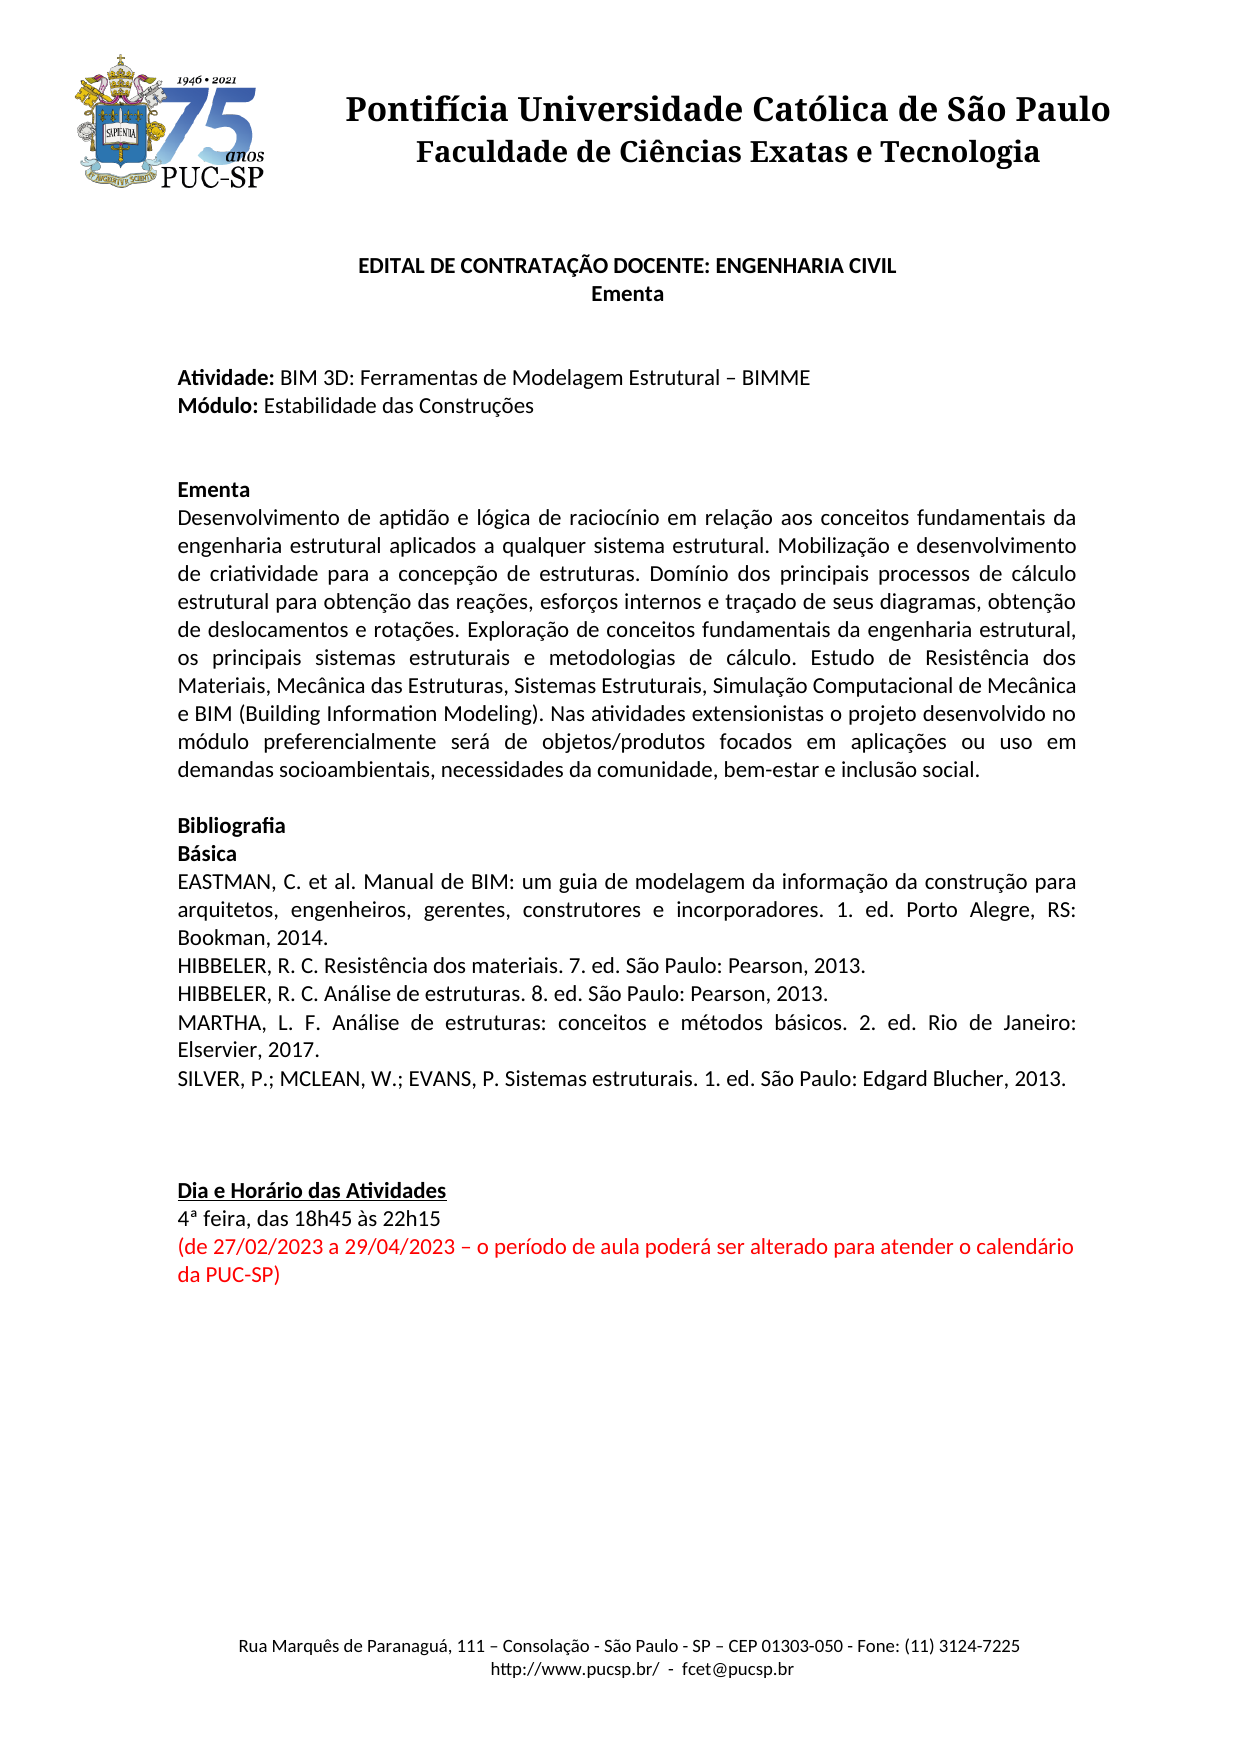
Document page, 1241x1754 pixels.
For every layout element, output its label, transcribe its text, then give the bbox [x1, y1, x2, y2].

text Bibliografia [177, 811, 1078, 839]
text EDITAL DE CONTRATAÇÃO DOCENTE: ENGENHARIA CIVIL [177, 251, 1078, 279]
text HIBBELER, R. C. Análise de estruturas. 8. ed. São Paulo: Pearson, 2013. [177, 979, 1078, 1008]
text Básica [177, 839, 1078, 867]
text Dia e Horário das Atividades [177, 1176, 1078, 1204]
text Atividade: BIM 3D: Ferramentas de Modelagem Estrutural – BIMME [177, 363, 1078, 391]
text Ementa [177, 475, 1078, 503]
text Ementa [177, 279, 1078, 307]
text (de 27/02/2023 a 29/04/2023 – o período de aula poderá ser alterado para atender o calendário da PUC-SP) [177, 1232, 1078, 1288]
picture [46, 40, 296, 217]
text SILVER, P.; MCLEAN, W.; EVANS, P. Sistemas estruturais. 1. ed. São Paulo: Edgard Blucher, 2013. [177, 1064, 1078, 1092]
text Módulo: Estabilidade das Construções [177, 391, 1078, 419]
text HIBBELER, R. C. Resistência dos materiais. 7. ed. São Paulo: Pearson, 2013. [177, 952, 1078, 979]
text MARTHA, L. F. Análise de estruturas: conceitos e métodos básicos. 2. ed. Rio de Janeiro: Elservier, 2017. [177, 1008, 1078, 1064]
text EASTMAN, C. et al. Manual de BIM: um guia de modelagem da informação da construção para arquitetos, engenheiros, gerentes, construtores e incorporadores. 1. ed. Porto Alegre, RS: Bookman, 2014. [177, 867, 1078, 952]
text 4ª feira, das 18h45 às 22h15 [177, 1204, 1078, 1232]
text Desenvolvimento de aptidão e lógica de raciocínio em relação aos conceitos fundamentais da engenharia estrutural aplicados a qualquer sistema estrutural. Mobilização e desenvolvimento de criatividade para a concepção de estruturas. Domínio dos principais processos de cálculo estrutural para obtenção das reações, esforços internos e traçado de seus diagramas, obtenção de deslocamentos e rotações. Exploração de conceitos fundamentais da engenharia estrutural, os principais sistemas estruturais e metodologias de cálculo. Estudo de Resistência dos Materiais, Mecânica das Estruturas, Sistemas Estruturais, Simulação Computacional de Mecânica e BIM (Building Information Modeling). Nas atividades extensionistas o projeto desenvolvido no módulo preferencialmente será de objetos/produtos focados em aplicações ou uso em demandas socioambientais, necessidades da comunidade, bem-estar e inclusão social. [177, 503, 1078, 783]
